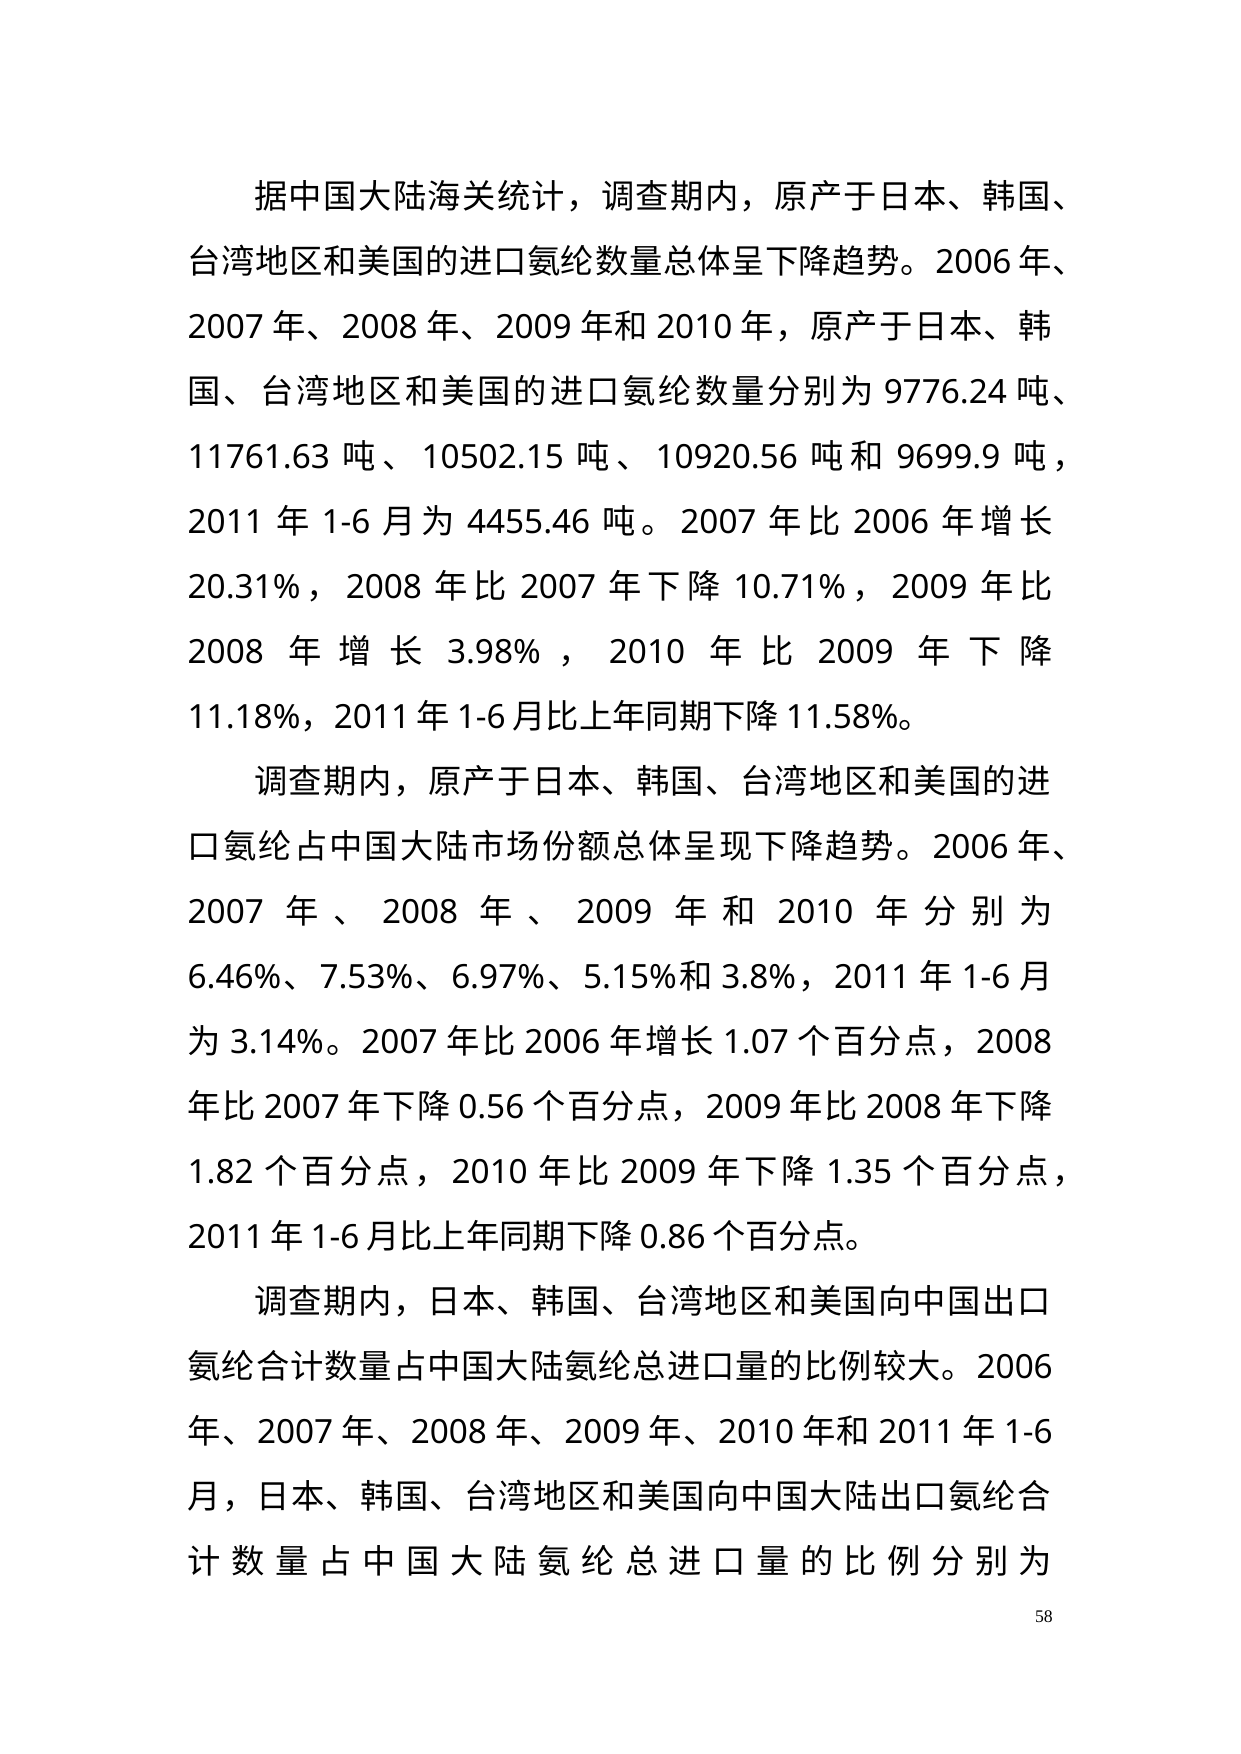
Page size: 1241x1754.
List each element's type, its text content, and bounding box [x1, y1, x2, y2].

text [187, 1267, 1053, 1592]
text 调查期内，原产于日本、韩国、台湾地区和美国的进口氨纶占中国大陆市场份额总体呈现下降趋势。2006年、2007年、2008年、2009年和2010年分别为6.46%、7.53%、6.97%、5.15%和3.8%，2011年1-6月为3.14%。2007年比2006年增长1.07个百分点，2008年比2007年下降0.56个百分点，2009年比2008年下降1.82个百分点，2010年比2009年下降1.35个百分点，2011年1-6月比上年同期下降0.86个百分点。 [187, 747, 1053, 1267]
text 据中国大陆海关统计，调查期内，原产于日本、韩国、台湾地区和美国的进口氨纶数量总体呈下降趋势。2006年、2007年、2008年、2009年和2010年，原产于日本、韩国、台湾地区和美国的进口氨纶数量分别为9776.24吨、11761.63吨、10502.15吨、10920.56吨和9699.9吨，2011年1-6月为4455.46吨。2007年比2006年增长20.31%，2008年比2007年下降10.71%，2009年比2008年增长3.98%，2010年比2009年下降11.18%，2011年1-6月比上年同期下降11.58%。 [187, 162, 1053, 747]
